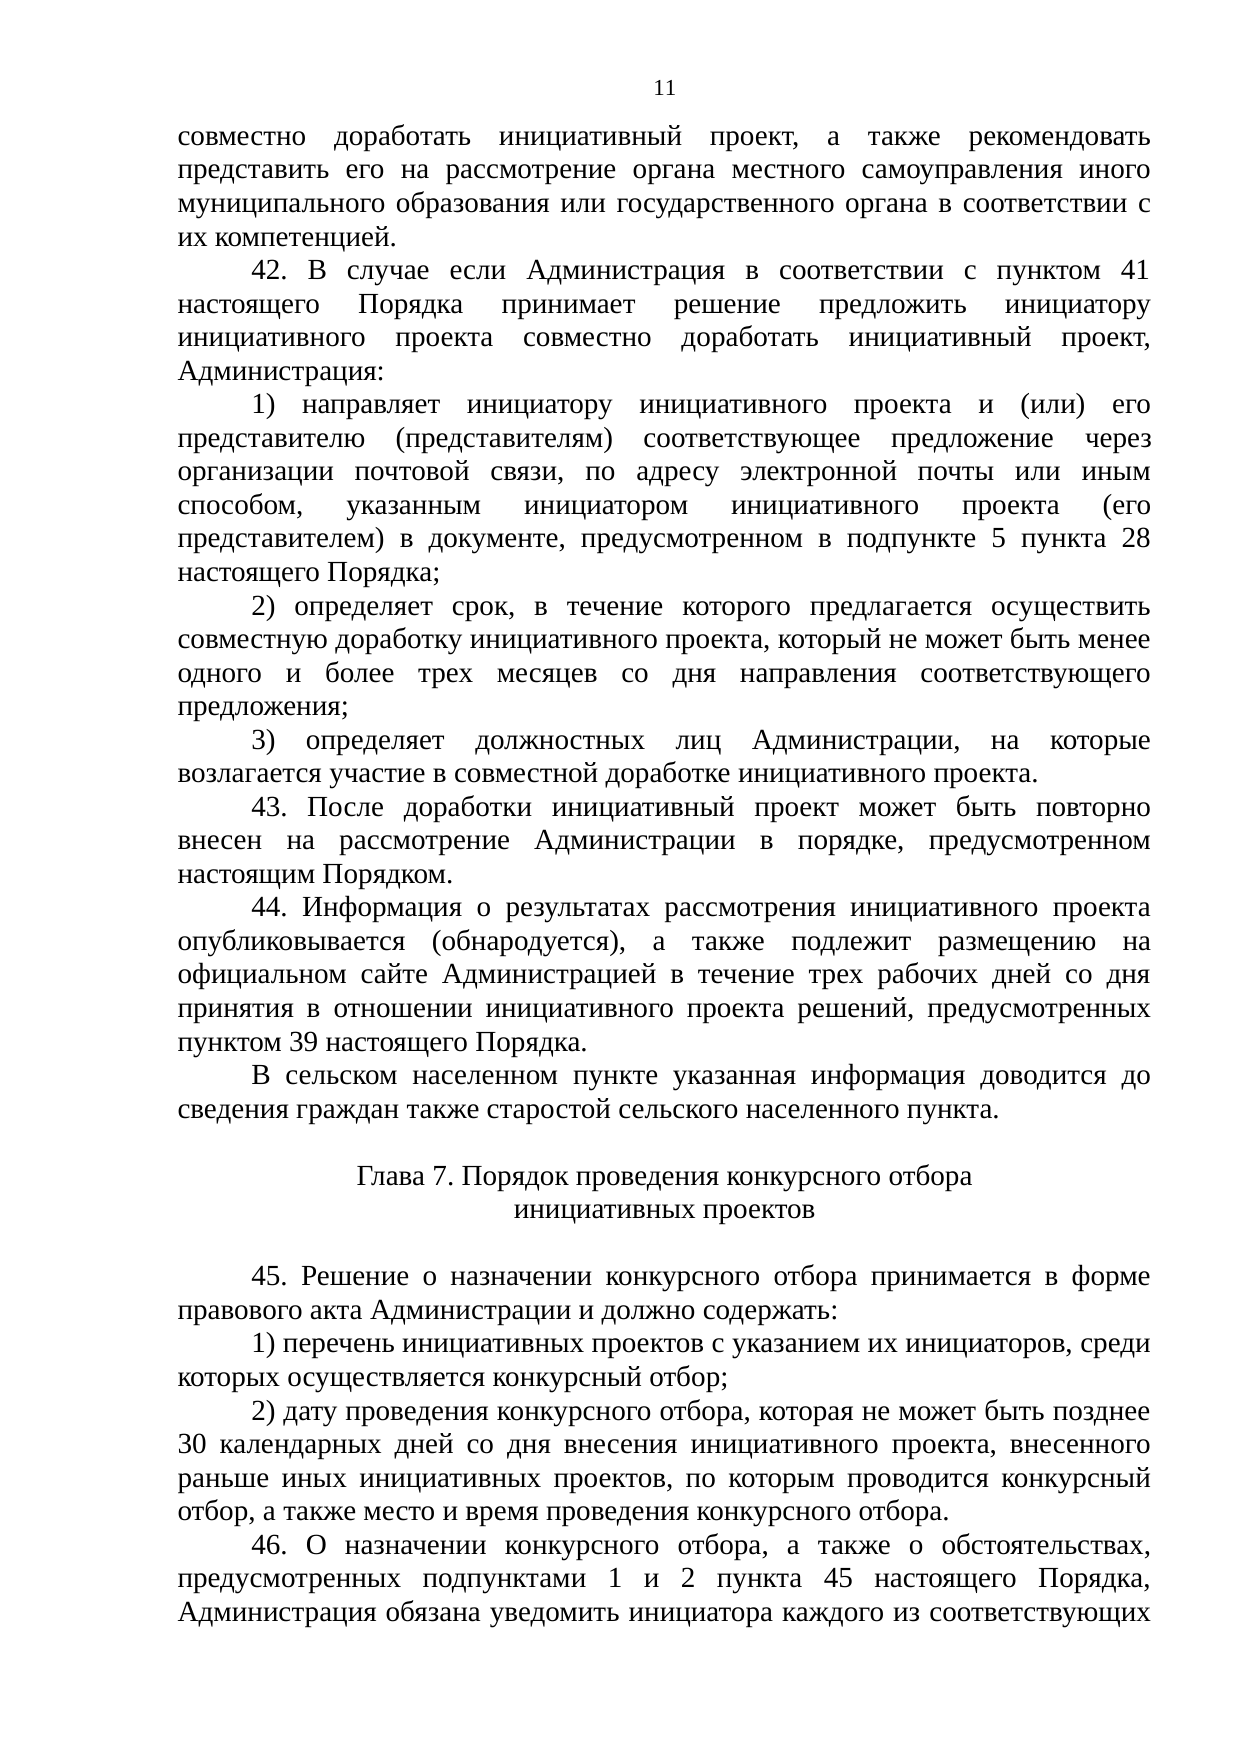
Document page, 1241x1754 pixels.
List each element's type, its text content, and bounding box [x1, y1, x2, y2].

text 1) направляет инициатору инициативного проекта и (или) его представителю (представителям) соответствующее предложение через организации почтовой связи, по адресу электронной почты или иным способом, указанным инициатором инициативного проекта (его представителем) в документе, предусмотренном в подпункте 5 пункта 28 настоящего Порядка; [177, 386, 1152, 588]
text 45. Решение о назначении конкурсного отбора принимается в форме правового акта Администрации и должно содержать: [177, 1258, 1152, 1326]
text 2) определяет срок, в течение которого предлагается осуществить совместную доработку инициативного проекта, который не может быть менее одного и более трех месяцев со дня направления соответствующего предложения; [177, 588, 1152, 722]
text 43. После доработки инициативный проект может быть повторно внесен на рассмотрение Администрации в порядке, предусмотренном настоящим Порядком. [177, 789, 1152, 889]
text 1) перечень инициативных проектов с указанием их инициаторов, среди которых осуществляется конкурсный отбор; [177, 1326, 1152, 1393]
text 42. В случае если Администрация в соответствии с пунктом 41 настоящего Порядка принимает решение предложить инициатору инициативного проекта совместно доработать инициативный проект, Администрация: [177, 252, 1152, 386]
text 44. Информация о результатах рассмотрения инициативного проекта опубликовывается (обнародуется), а также подлежит размещению на официальном сайте Администрацией в течение трех рабочих дней со дня принятия в отношении инициативного проекта решений, предусмотренных пунктом 39 настоящего Порядка. [177, 889, 1152, 1057]
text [177, 1527, 1152, 1627]
text 2) дату проведения конкурсного отбора, которая не может быть позднее 30 календарных дней со дня внесения инициативного проекта, внесенного раньше иных инициативных проектов, по которым проводится конкурсный отбор, а также место и время проведения конкурсного отбора. [177, 1393, 1152, 1527]
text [177, 118, 1152, 252]
text В сельском населенном пункте указанная информация доводится до сведения граждан также старостой сельского населенного пункта. [177, 1057, 1152, 1124]
text 3) определяет должностных лиц Администрации, на которые возлагается участие в совместной доработке инициативного проекта. [177, 722, 1152, 789]
text Глава 7. Порядок проведения конкурсного отбора инициативных проектов [177, 1158, 1152, 1225]
